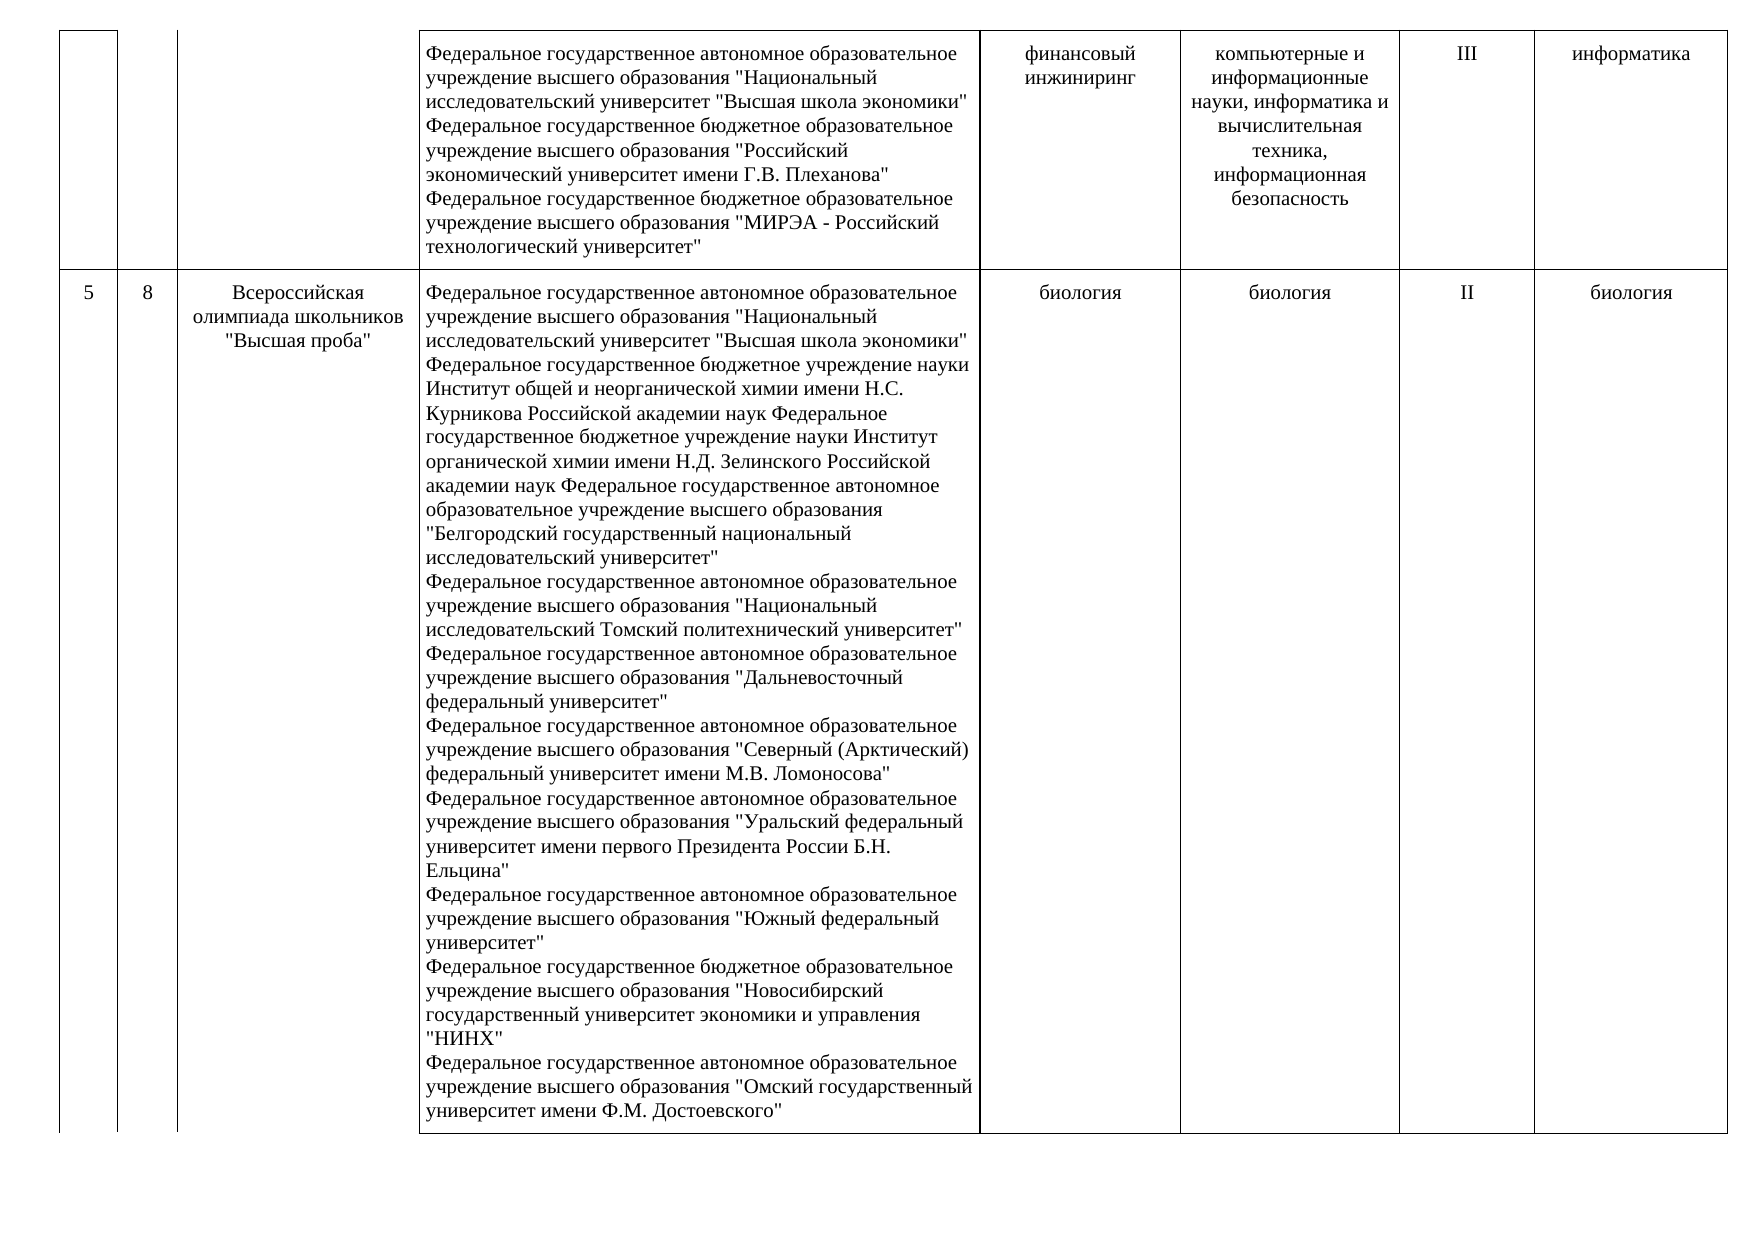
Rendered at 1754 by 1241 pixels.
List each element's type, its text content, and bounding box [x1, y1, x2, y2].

table_cell 5 [60, 270, 118, 1133]
table_cell биология [981, 270, 1180, 1133]
table_cell биология [1181, 270, 1399, 1133]
table_cell биология [1535, 270, 1727, 1133]
table_cell II [1400, 270, 1534, 1133]
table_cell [177, 270, 419, 1133]
table_cell 8 [118, 270, 177, 1133]
table_cell III [1400, 31, 1534, 268]
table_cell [420, 270, 979, 1133]
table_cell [1181, 31, 1399, 268]
table_cell [60, 31, 117, 268]
table_cell информатика [1535, 31, 1727, 268]
table_cell Федеральное государственное автономное образовательное учреждение высшего образования "Национальный исследовательский университет "Высшая школа экономики" Федеральное государственное бюджетное образовательное учреждение высшего образования "Российский экономический университет имени Г.В. Плеханова" Федеральное государственное бюджетное образовательное учреждение высшего образования "МИРЭА - Российский технологический университет" [420, 31, 979, 268]
table_cell финансовый инжиниринг [981, 31, 1180, 268]
